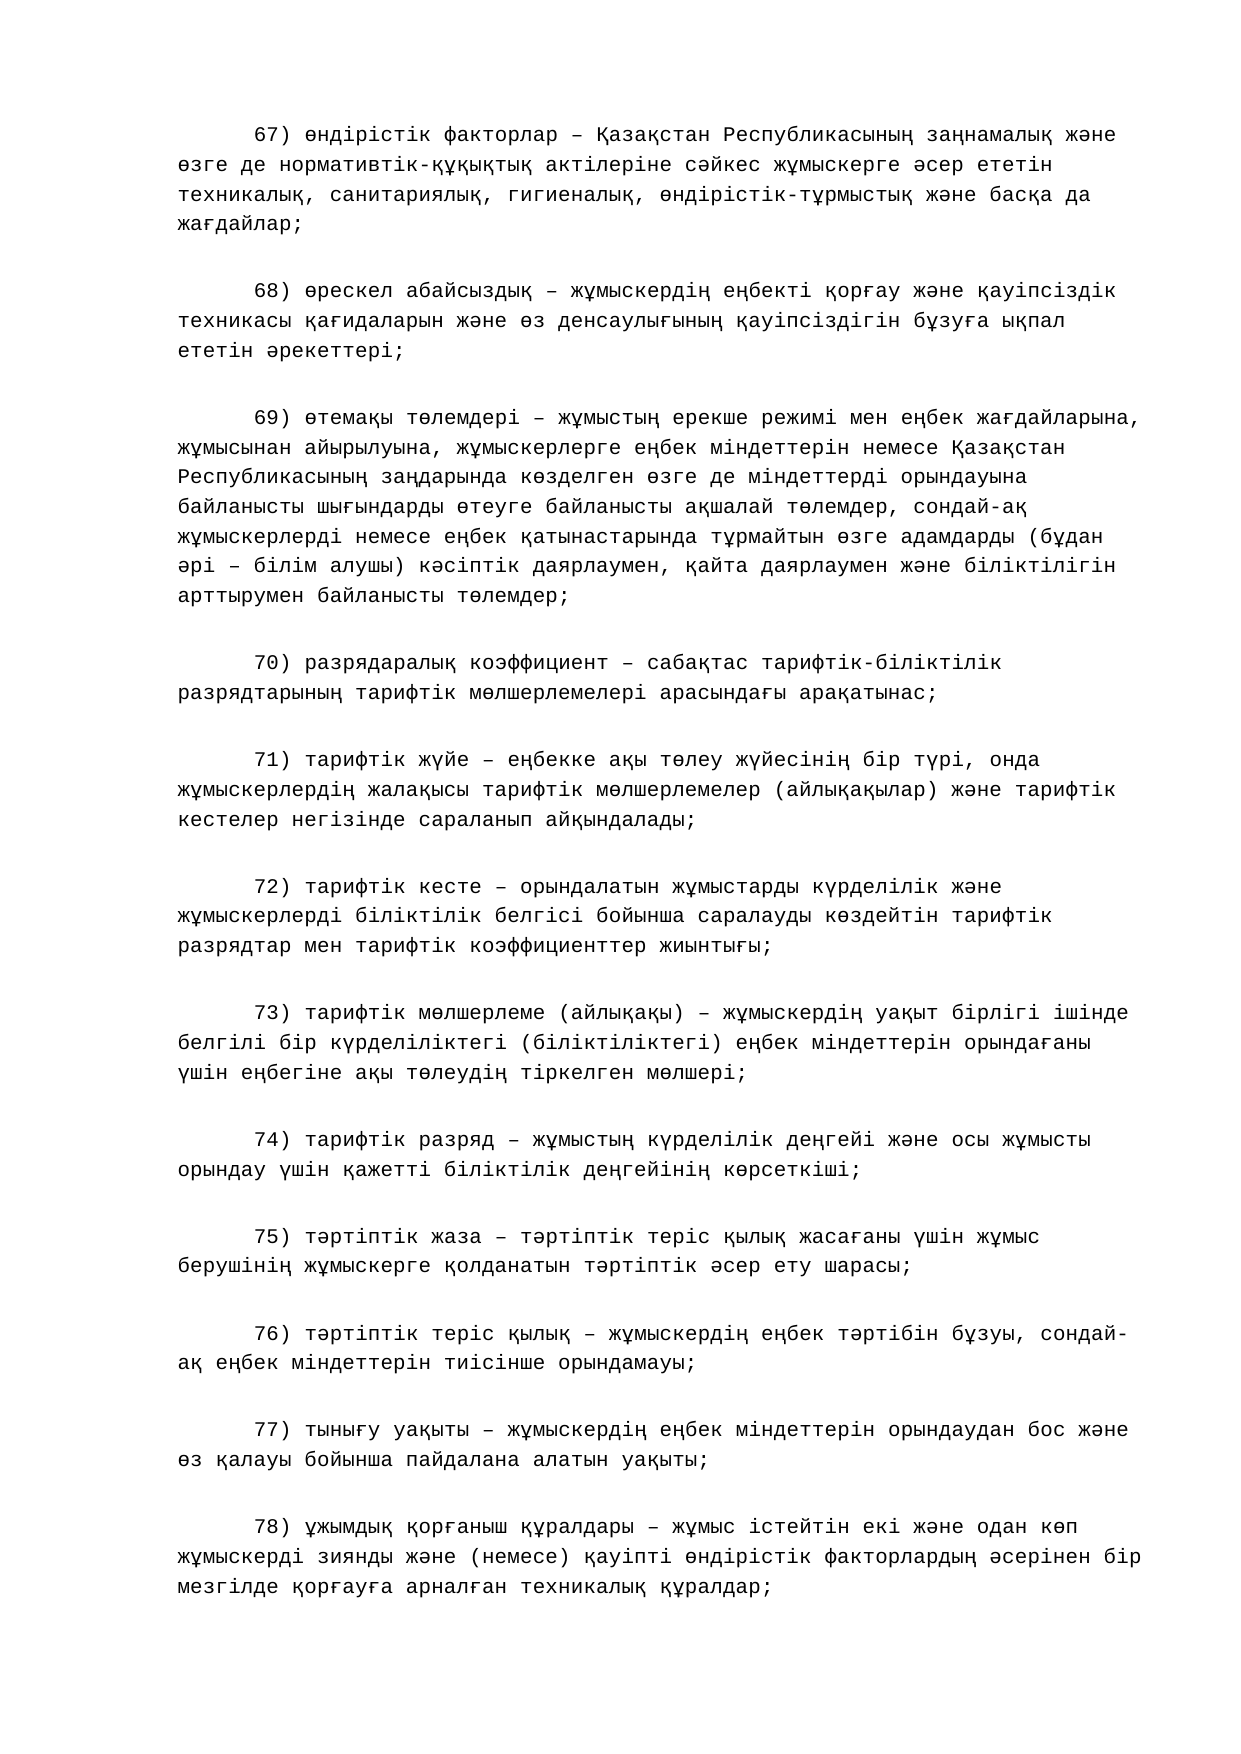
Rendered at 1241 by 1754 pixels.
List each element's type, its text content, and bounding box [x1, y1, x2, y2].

text 69) өтемақы төлемдері – жұмыстың ерекше режимі мен еңбек жағдайларына, жұмысынан айырылуына, жұмыскерлерге еңбек міндеттерін немесе Қазақстан Республикасының заңдарында көзделген өзге де міндеттерді орындауына байланысты шығындарды өтеуге байланысты ақшалай төлемдер, сондай-ақ жұмыскерлерді немесе еңбек қатынастарында тұрмайтын өзге адамдарды (бұдан әрі – білім алушы) кәсіптік даярлаумен, қайта даярлаумен және біліктілігін арттырумен байланысты төлемдер; [177, 401, 1152, 609]
text 70) разрядаралық коэффициент – сабақтас тарифтік-біліктілік разрядтарының тарифтік мөлшерлемелері арасындағы арақатынас; [177, 646, 1152, 706]
text 71) тарифтік жүйе – еңбекке ақы төлеу жүйесінің бір түрі, онда жұмыскерлердің жалақысы тарифтік мөлшерлемелер (айлықақылар) және тарифтік кестелер негізінде сараланып айқындалады; [177, 743, 1152, 832]
text 76) тәртіптік теріс қылық – жұмыскердің еңбек тәртібін бұзуы, сондай-ақ еңбек міндеттерін тиісінше орындамауы; [177, 1317, 1152, 1376]
text 77) тынығу уақыты – жұмыскердің еңбек міндеттерін орындаудан бос және өз қалауы бойынша пайдалана алатын уақыты; [177, 1413, 1152, 1473]
text 72) тарифтік кесте – орындалатын жұмыстарды күрделілік және жұмыскерлерді біліктілік белгісі бойынша саралауды көздейтін тарифтік разрядтар мен тарифтік коэффициенттер жиынтығы; [177, 870, 1152, 959]
text 73) тарифтік мөлшерлеме (айлықақы) – жұмыскердің уақыт бірлігі ішінде белгілі бір күрделіліктегі (біліктіліктегі) еңбек міндеттерін орындағаны үшін еңбегіне ақы төлеудің тіркелген мөлшері; [177, 996, 1152, 1085]
text 75) тәртіптік жаза – тәртіптік теріс қылық жасағаны үшін жұмыс берушінің жұмыскерге қолданатын тәртіптік әсер ету шарасы; [177, 1220, 1152, 1279]
text 74) тарифтік разряд – жұмыстың күрделілік деңгейі және осы жұмысты орындау үшін қажетті біліктілік деңгейінің көрсеткіші; [177, 1123, 1152, 1182]
text 68) өрескел абайсыздық – жұмыскердің еңбекті қорғау және қауіпсіздік техникасы қағидаларын және өз денсаулығының қауіпсіздігін бұзуға ықпал ететін әрекеттері; [177, 274, 1152, 363]
text 67) өндірістік факторлар – Қазақстан Республикасының заңнамалық және өзге де нормативтік-құқықтық актілеріне сәйкес жұмыскерге әсер ететін техникалық, санитариялық, гигиеналық, өндірістік-тұрмыстық және басқа да жағдайлар; [177, 118, 1152, 237]
text 78) ұжымдық қорғаныш құралдары – жұмыс істейтін екі және одан көп жұмыскерді зиянды және (немесе) қауіпті өндірістік факторлардың әсерінен бір мезгілде қорғауға арналған техникалық құралдар; [177, 1510, 1152, 1599]
